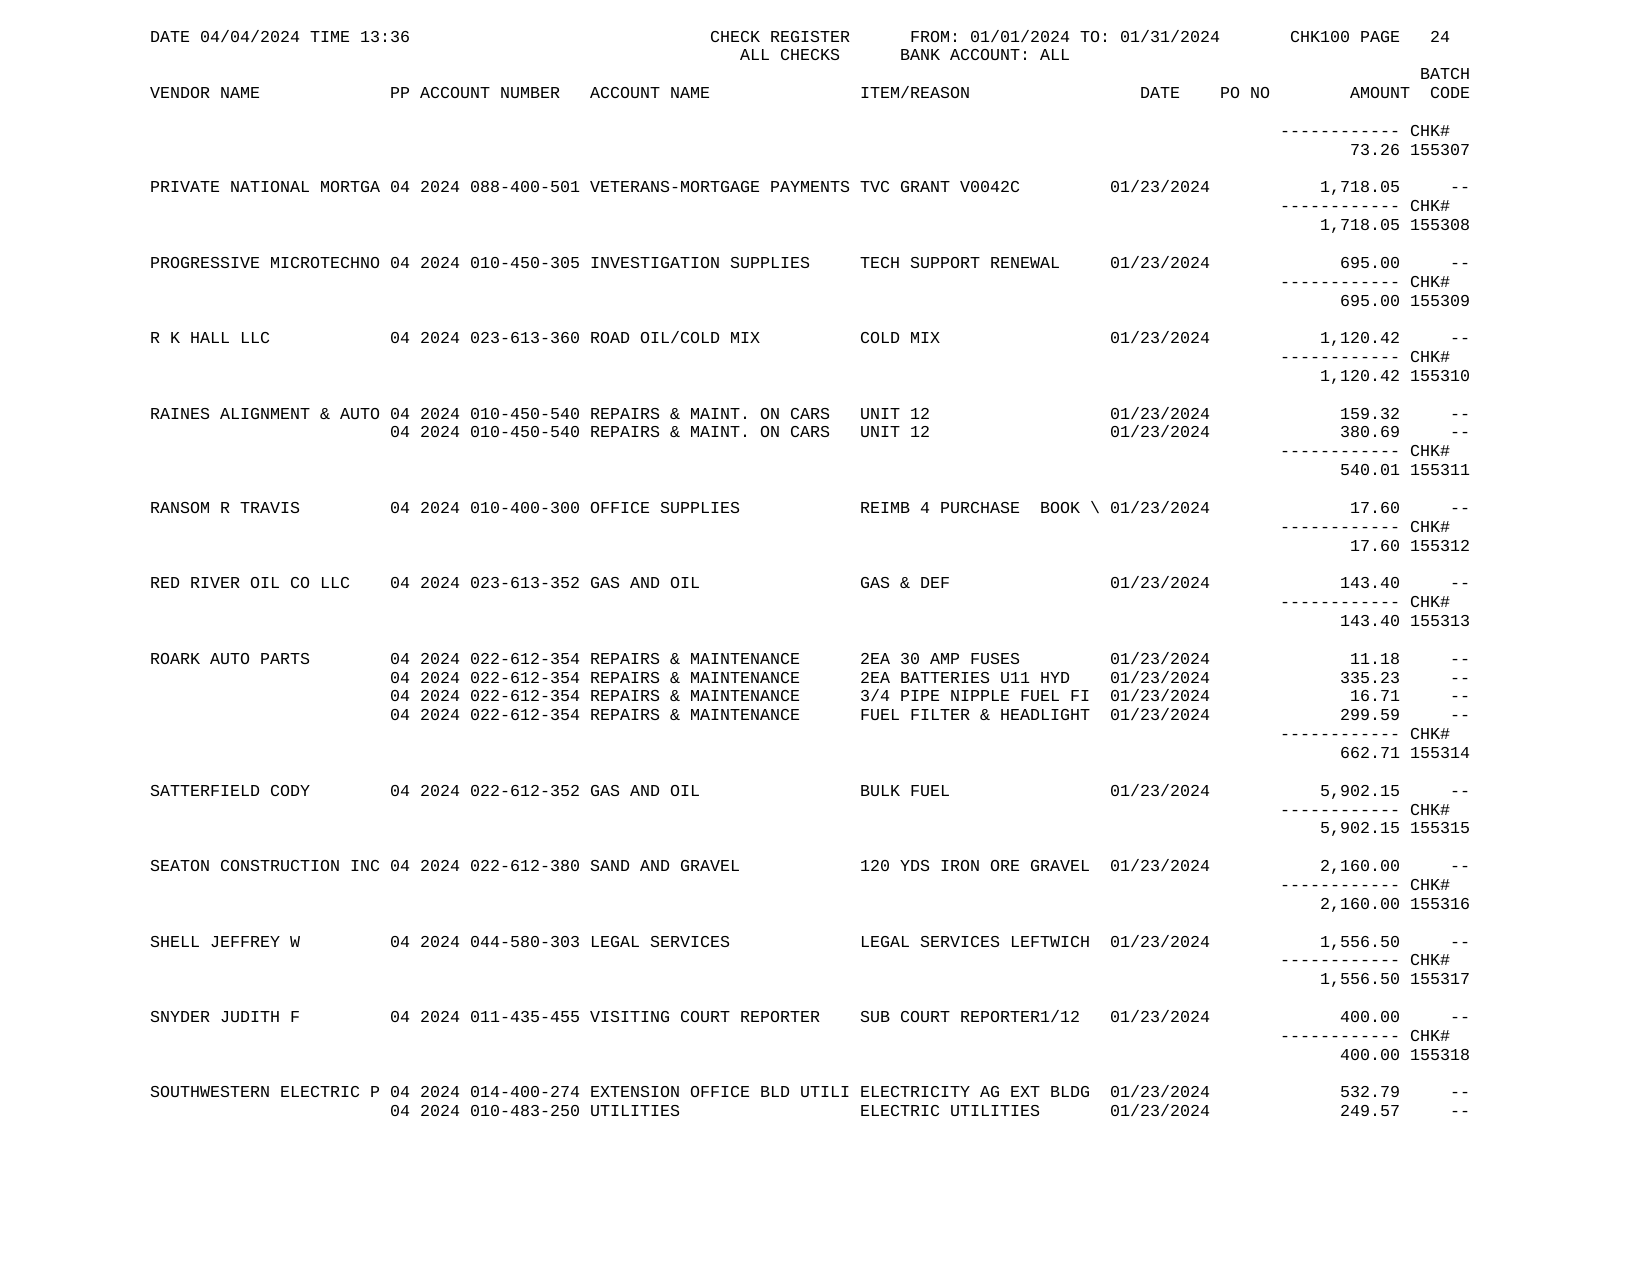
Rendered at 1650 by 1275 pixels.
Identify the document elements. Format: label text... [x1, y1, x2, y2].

text PROGRESSIVE MICROTECHNO 04 2024 010-450-305 INVESTIGATION SUPPLIES TECH SUPPORT RENEWAL 01/23/2024 695.00 -- [150, 254, 1500, 273]
text 17.60 155312 [150, 537, 1500, 556]
text 2,160.00 155316 [150, 895, 1500, 914]
text SATTERFIELD CODY 04 2024 022-612-352 GAS AND OIL BULK FUEL 01/23/2024 5,902.15 -- [150, 782, 1500, 801]
text 04 2024 010-483-250 UTILITIES ELECTRIC UTILITIES 01/23/2024 249.57 -- [150, 1103, 1500, 1122]
text 04 2024 022-612-354 REPAIRS & MAINTENANCE 3/4 PIPE NIPPLE FUEL FI 01/23/2024 16.71 -- [150, 688, 1500, 707]
text ------------ CHK# [150, 877, 1500, 895]
text ------------ CHK# [150, 594, 1500, 613]
text ------------ CHK# [150, 198, 1500, 217]
text ALL CHECKS BANK ACCOUNT: ALL [150, 47, 1500, 66]
text 04 2024 022-612-354 REPAIRS & MAINTENANCE FUEL FILTER & HEADLIGHT 01/23/2024 299.59 -- [150, 707, 1500, 726]
text 143.40 155313 [150, 613, 1500, 631]
text 1,556.50 155317 [150, 971, 1500, 990]
text ------------ CHK# [150, 273, 1500, 292]
text ------------ CHK# [150, 1027, 1500, 1046]
text SOUTHWESTERN ELECTRIC P 04 2024 014-400-274 EXTENSION OFFICE BLD UTILI ELECTRICITY AG EXT BLDG 01/23/2024 532.79 -- [150, 1084, 1500, 1103]
text ------------ CHK# [150, 726, 1500, 744]
text 662.71 155314 [150, 744, 1500, 763]
text ------------ CHK# [150, 122, 1500, 141]
text 04 2024 010-450-540 REPAIRS & MAINT. ON CARS UNIT 12 01/23/2024 380.69 -- [150, 424, 1500, 443]
text ------------ CHK# [150, 349, 1500, 367]
text 73.26 155307 [150, 141, 1500, 160]
text SHELL JEFFREY W 04 2024 044-580-303 LEGAL SERVICES LEGAL SERVICES LEFTWICH 01/23/2024 1,556.50 -- [150, 933, 1500, 952]
text 540.01 155311 [150, 462, 1500, 481]
text 5,902.15 155315 [150, 820, 1500, 839]
text 400.00 155318 [150, 1046, 1500, 1065]
text DATE 04/04/2024 TIME 13:36 CHECK REGISTER FROM: 01/01/2024 TO: 01/31/2024 CHK100 PAGE 24 [150, 28, 1500, 47]
text ROARK AUTO PARTS 04 2024 022-612-354 REPAIRS & MAINTENANCE 2EA 30 AMP FUSES 01/23/2024 11.18 -- [150, 650, 1500, 669]
text RANSOM R TRAVIS 04 2024 010-400-300 OFFICE SUPPLIES REIMB 4 PURCHASE BOOK \ 01/23/2024 17.60 -- [150, 499, 1500, 518]
text 1,718.05 155308 [150, 217, 1500, 236]
text VENDOR NAME PP ACCOUNT NUMBER ACCOUNT NAME ITEM/REASON DATE PO NO AMOUNT CODE [150, 85, 1500, 103]
text RAINES ALIGNMENT & AUTO 04 2024 010-450-540 REPAIRS & MAINT. ON CARS UNIT 12 01/23/2024 159.32 -- [150, 405, 1500, 424]
text SNYDER JUDITH F 04 2024 011-435-455 VISITING COURT REPORTER SUB COURT REPORTER1/12 01/23/2024 400.00 -- [150, 1008, 1500, 1027]
text 695.00 155309 [150, 292, 1500, 311]
text R K HALL LLC 04 2024 023-613-360 ROAD OIL/COLD MIX COLD MIX 01/23/2024 1,120.42 -- [150, 330, 1500, 349]
text PRIVATE NATIONAL MORTGA 04 2024 088-400-501 VETERANS-MORTGAGE PAYMENTS TVC GRANT V0042C 01/23/2024 1,718.05 -- [150, 179, 1500, 198]
text RED RIVER OIL CO LLC 04 2024 023-613-352 GAS AND OIL GAS & DEF 01/23/2024 143.40 -- [150, 575, 1500, 594]
text ------------ CHK# [150, 518, 1500, 537]
text 1,120.42 155310 [150, 367, 1500, 386]
text ------------ CHK# [150, 443, 1500, 462]
text SEATON CONSTRUCTION INC 04 2024 022-612-380 SAND AND GRAVEL 120 YDS IRON ORE GRAVEL 01/23/2024 2,160.00 -- [150, 858, 1500, 877]
text BATCH [150, 66, 1500, 85]
text ------------ CHK# [150, 952, 1500, 971]
text 04 2024 022-612-354 REPAIRS & MAINTENANCE 2EA BATTERIES U11 HYD 01/23/2024 335.23 -- [150, 669, 1500, 688]
text ------------ CHK# [150, 801, 1500, 820]
